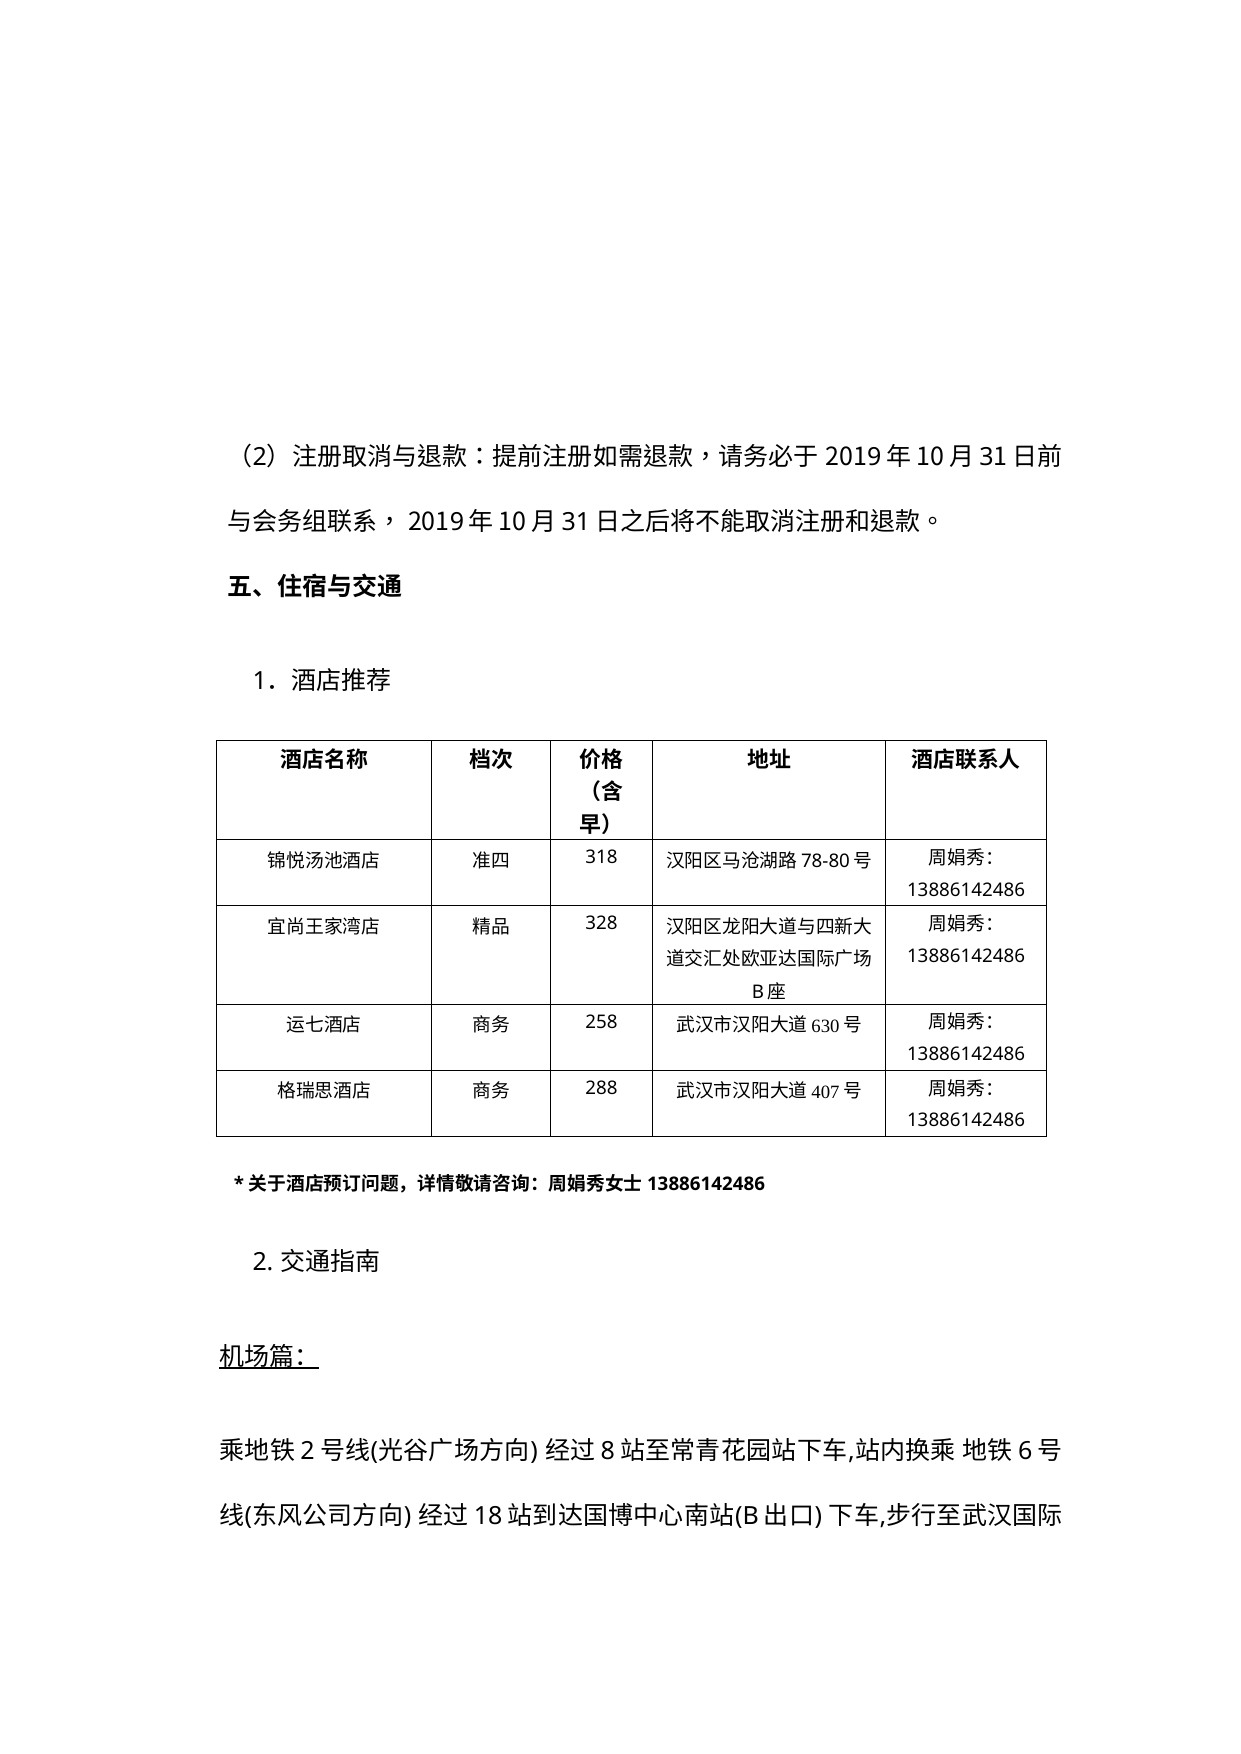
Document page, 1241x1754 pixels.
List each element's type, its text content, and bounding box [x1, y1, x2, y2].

table_cell 精品 [432, 906, 550, 1003]
table_cell 锦悦汤池酒店 [217, 840, 431, 905]
table_cell 周娟秀：13886142486 [886, 1071, 1046, 1136]
table_cell 318 [551, 840, 652, 905]
table_header 酒店名称 [217, 741, 431, 839]
text （2）注册取消与退款：提前注册如需退款，请务必于2019年10月31日前与会务组联系， 2019年10月31日之后将不能取消注册和退款。 [227, 422, 1063, 552]
table_cell 武汉市汉阳大道630号 [653, 1005, 885, 1069]
table_cell 汉阳区马沧湖路78-80号 [653, 840, 885, 905]
list 机场篇： [219, 1322, 1063, 1387]
table_cell 武汉市汉阳大道407号 [653, 1071, 885, 1136]
table_cell 准四 [432, 840, 550, 905]
table_cell 328 [551, 906, 652, 1003]
list 1．酒店推荐 [177, 646, 1063, 711]
table_cell 周娟秀：13886142486 [886, 906, 1046, 1003]
table_cell 258 [551, 1005, 652, 1069]
list 2. 交通指南 [252, 1227, 1063, 1292]
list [219, 1416, 1063, 1546]
table_header 价格 （含早） [551, 741, 652, 839]
table_cell 格瑞思酒店 [217, 1071, 431, 1136]
table_cell 汉阳区龙阳大道与四新大道交汇处欧亚达国际广场B座 [653, 906, 885, 1003]
table_cell 商务 [432, 1071, 550, 1136]
table_cell 运七酒店 [217, 1005, 431, 1069]
table_cell 宜尚王家湾店 [217, 906, 431, 1003]
table_cell 商务 [432, 1005, 550, 1069]
table_cell 周娟秀：13886142486 [886, 840, 1046, 905]
table_header 档次 [432, 741, 550, 839]
text 五、住宿与交通 [227, 552, 1063, 617]
table_cell 288 [551, 1071, 652, 1136]
list * 关于酒店预订问题，详情敬请咨询：周娟秀女士 13886142486 [177, 1166, 1063, 1198]
table_header 酒店联系人 [886, 741, 1046, 839]
table_header 地址 [653, 741, 885, 839]
table_cell 周娟秀：13886142486 [886, 1005, 1046, 1069]
